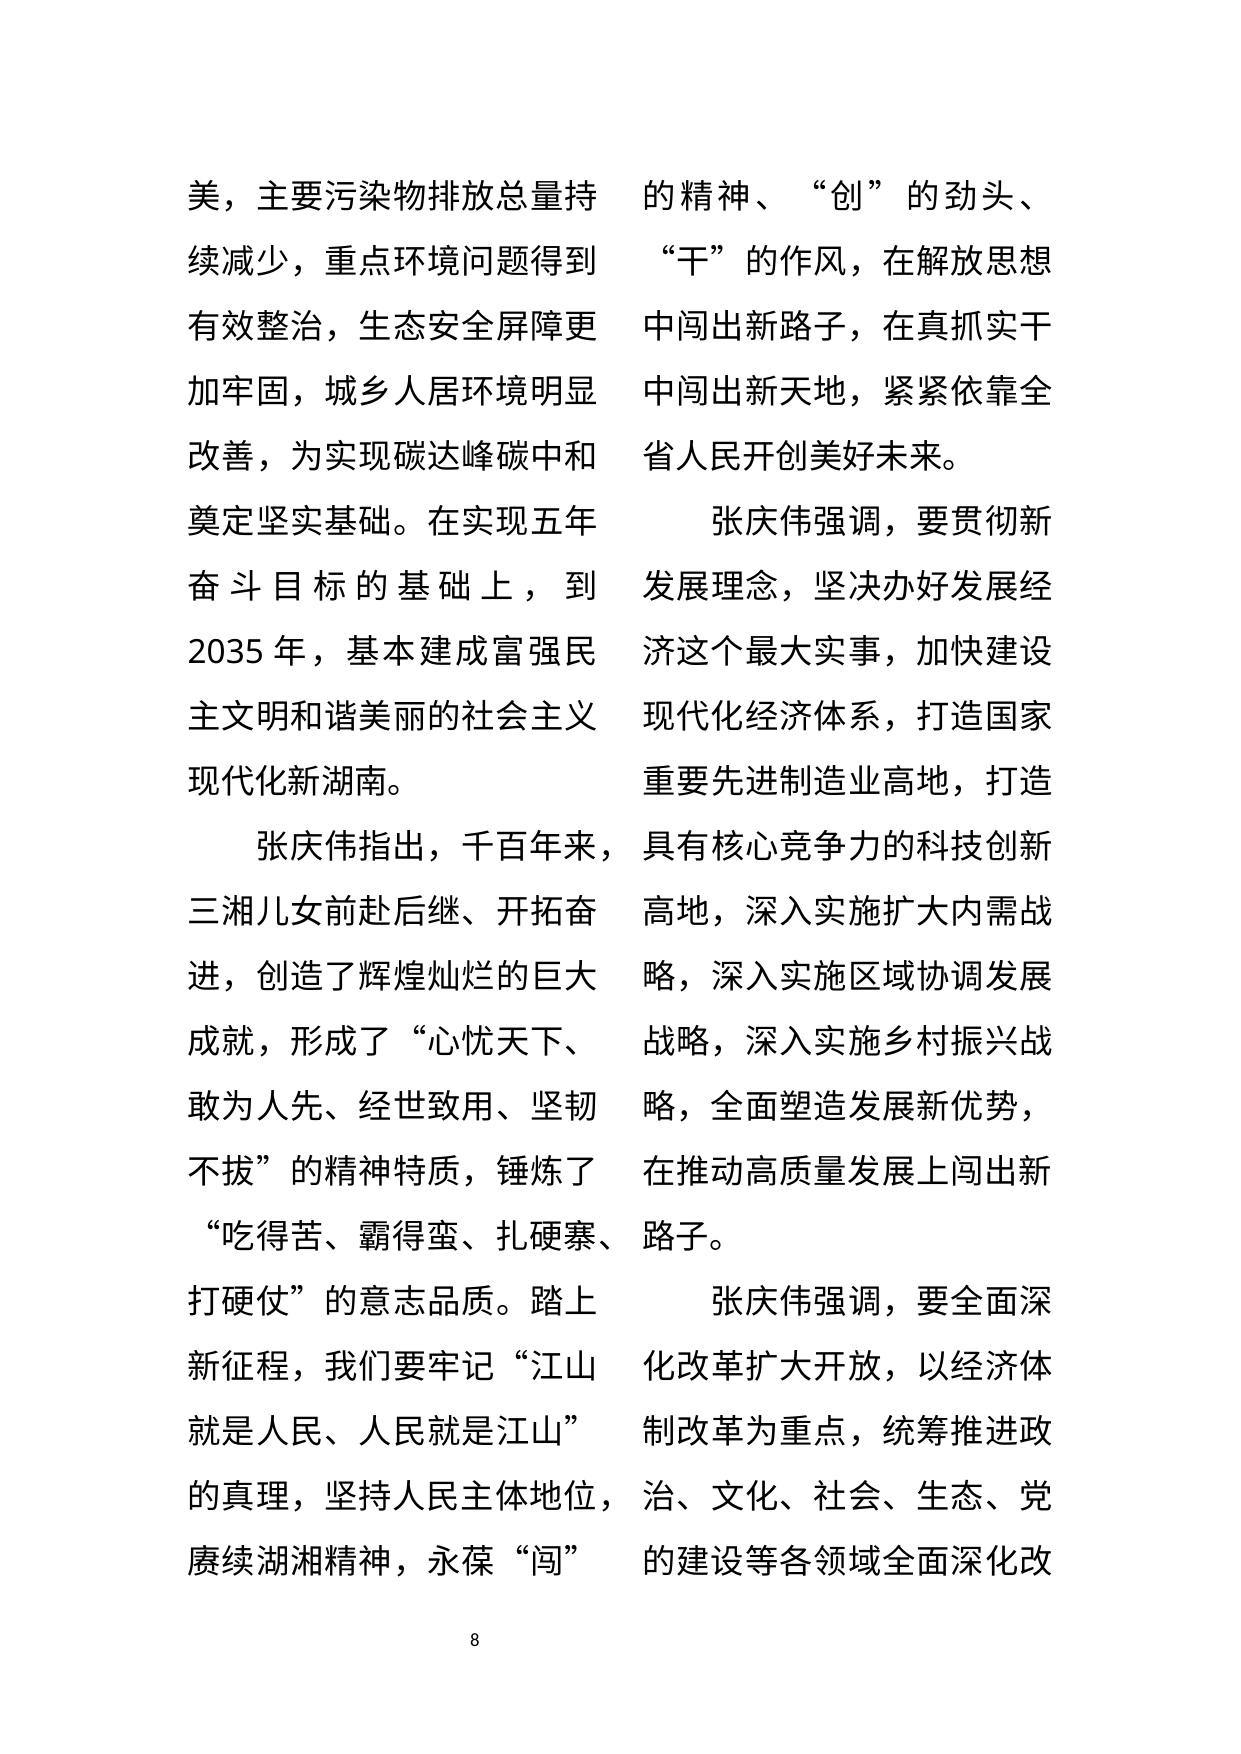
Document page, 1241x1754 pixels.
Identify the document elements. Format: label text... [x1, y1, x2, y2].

text 张庆伟指出，千百年来，三湘儿女前赴后继、开拓奋进，创造了辉煌灿烂的巨大成就，形成了“心忧天下、敢为人先、经世致用、坚韧不拔”的精神特质，锤炼了“吃得苦、霸得蛮、扎硬寨、打硬仗”的意志品质。踏上新征程，我们要牢记“江山就是人民、人民就是江山”的真理，坚持人民主体地位，赓续湖湘精神，永葆“闯”的精神、“创”的劲头、“干”的作风，在解放思想中闯出新路子，在真抓实干中闯出新天地，紧紧依靠全省人民开创美好未来。 [642, 162, 1053, 487]
text 张庆伟强调，要贯彻新发展理念，坚决办好发展经济这个最大实事，加快建设现代化经济体系，打造国家重要先进制造业高地，打造具有核心竞争力的科技创新高地，深入实施扩大内需战略，深入实施区域协调发展战略，深入实施乡村振兴战略，全面塑造发展新优势，在推动高质量发展上闯出新路子。 [642, 487, 1053, 1267]
text 张庆伟指出，千百年来，三湘儿女前赴后继、开拓奋进，创造了辉煌灿烂的巨大成就，形成了“心忧天下、敢为人先、经世致用、坚韧不拔”的精神特质，锤炼了“吃得苦、霸得蛮、扎硬寨、打硬仗”的意志品质。踏上新征程，我们要牢记“江山就是人民、人民就是江山”的真理，坚持人民主体地位，赓续湖湘精神，永葆“闯”的精神、“创”的劲头、“干”的作风，在解放思想中闯出新路子，在真抓实干中闯出新天地，紧紧依靠全省人民开创美好未来。 [187, 812, 598, 1592]
